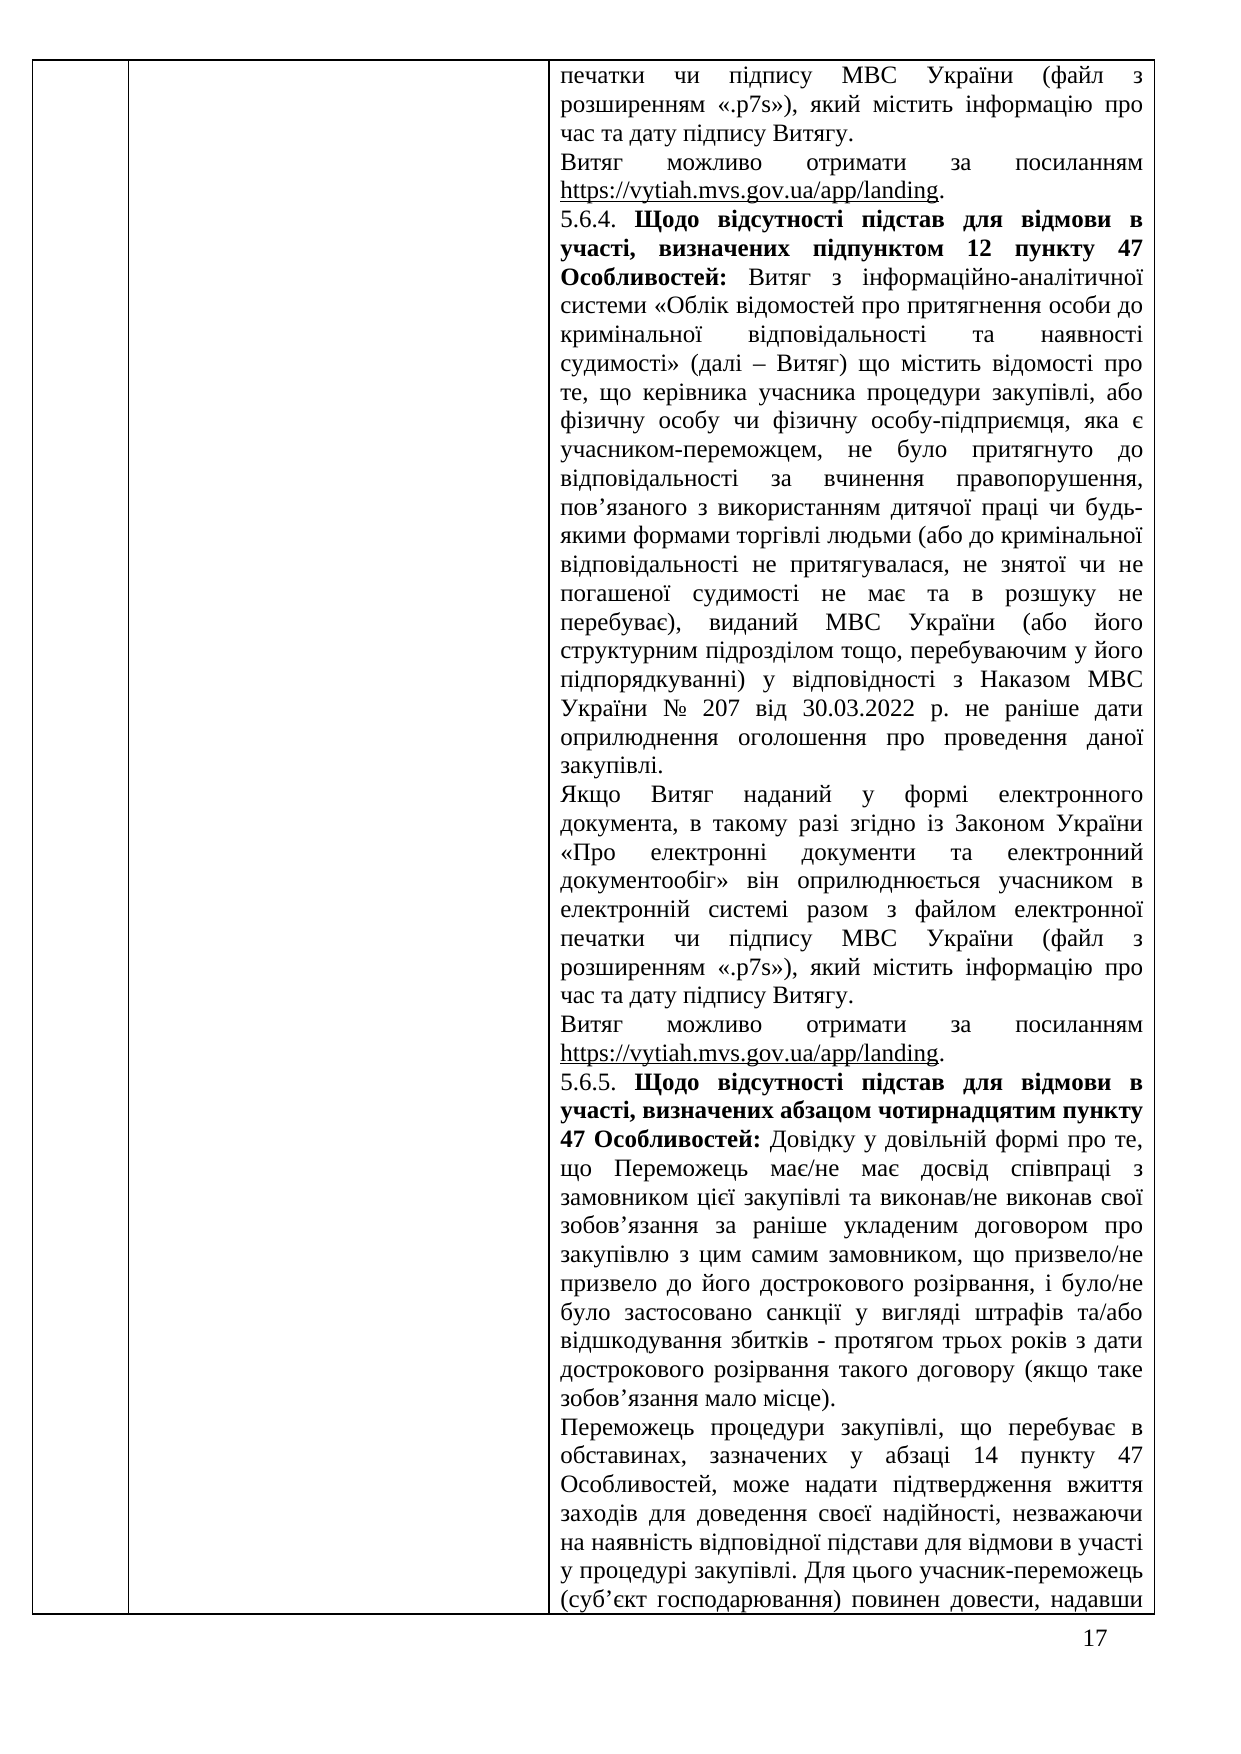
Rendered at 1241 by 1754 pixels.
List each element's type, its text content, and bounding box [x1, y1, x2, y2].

table_cell 5 [33, 61, 128, 1613]
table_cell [550, 61, 1154, 1613]
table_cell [129, 61, 548, 1613]
